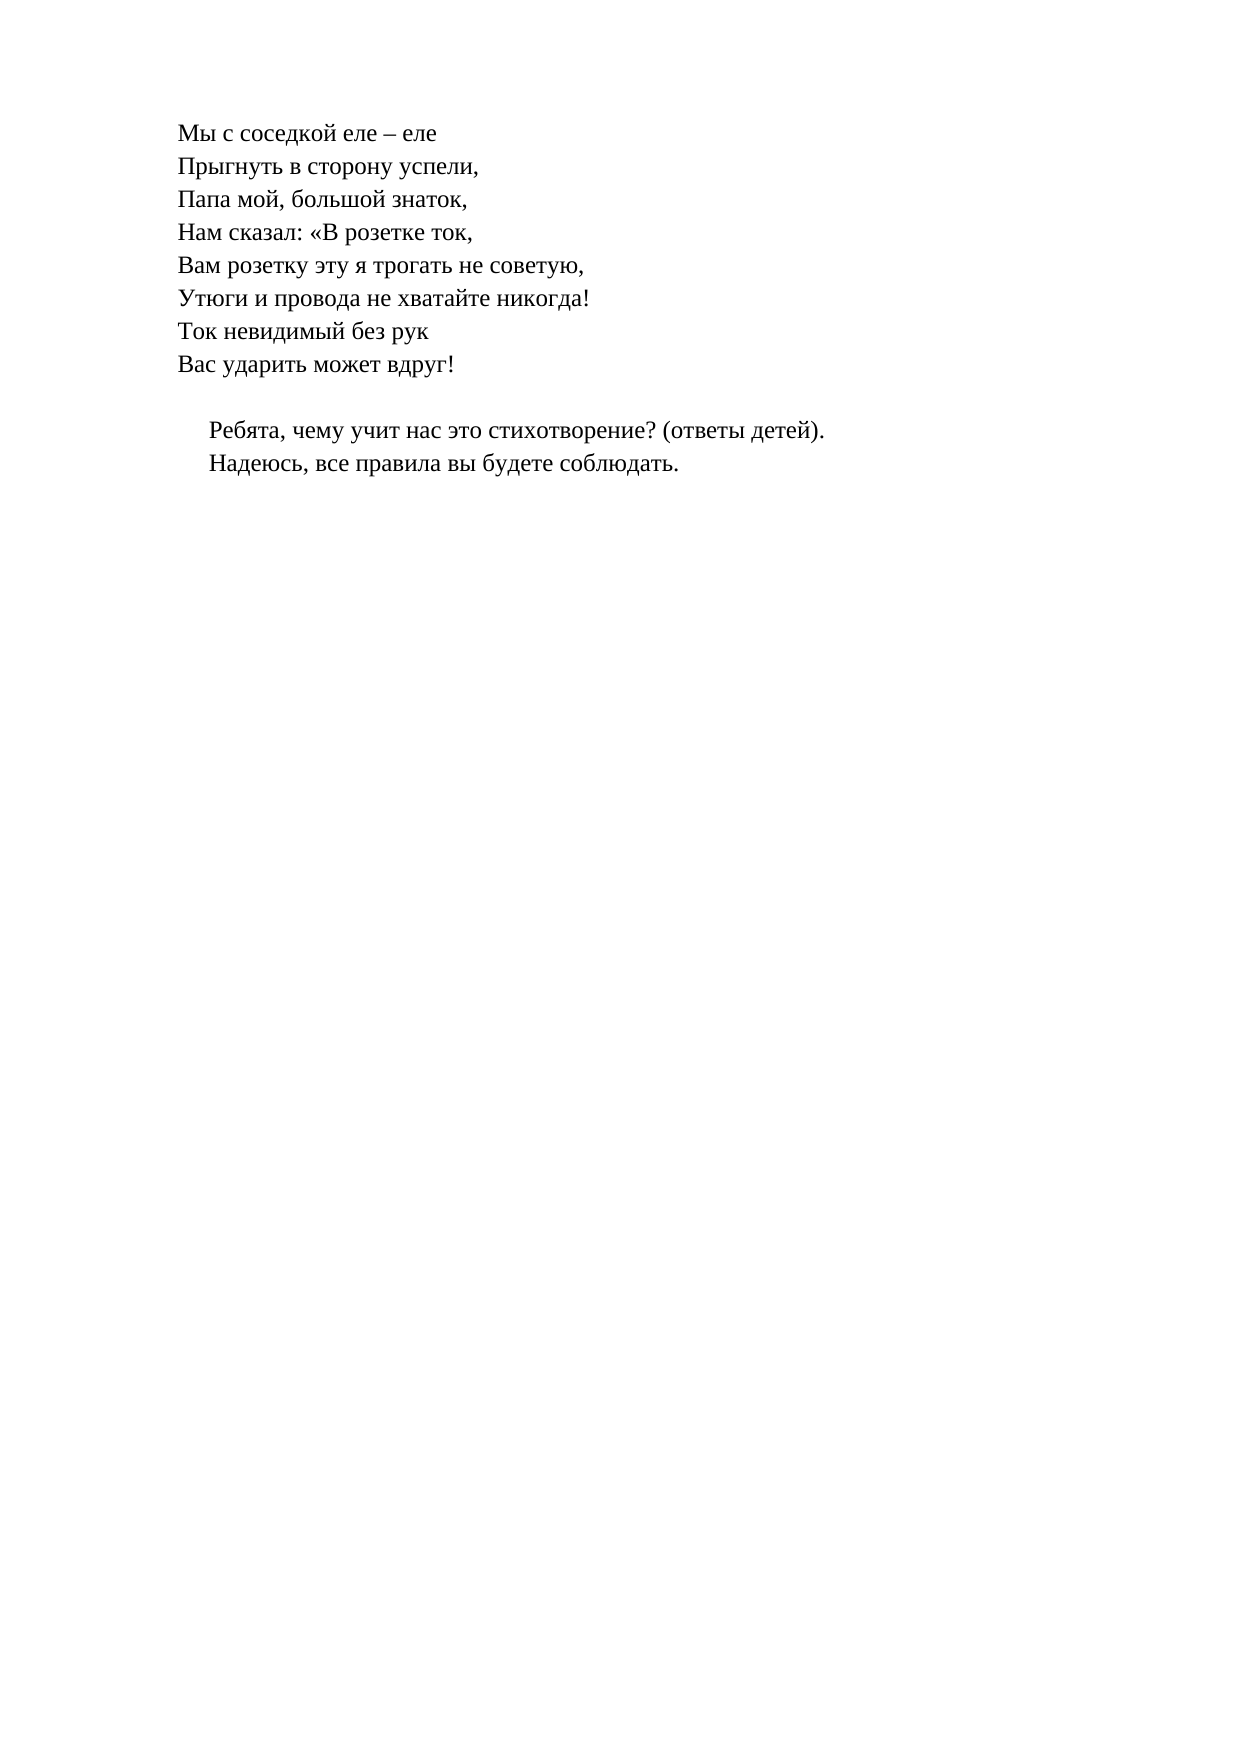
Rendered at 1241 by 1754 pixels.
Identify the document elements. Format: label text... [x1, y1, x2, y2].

text Нам сказал: «В розетке ток, [177, 217, 1152, 246]
text Ребята, чему учит нас это стихотворение? (ответы детей). [177, 415, 1152, 444]
text Папа мой, большой знаток, [177, 184, 1152, 213]
text Утюги и провода не хватайте никогда! [177, 283, 1152, 312]
text Ток невидимый без рук [177, 316, 1152, 345]
text Вам розетку эту я трогать не советую, [177, 250, 1152, 279]
text Вас ударить может вдруг! [177, 349, 1152, 378]
text Мы с соседкой еле – еле [177, 118, 1152, 147]
text Прыгнуть в сторону успели, [177, 151, 1152, 180]
text Надеюсь, все правила вы будете соблюдать. [177, 448, 1152, 477]
